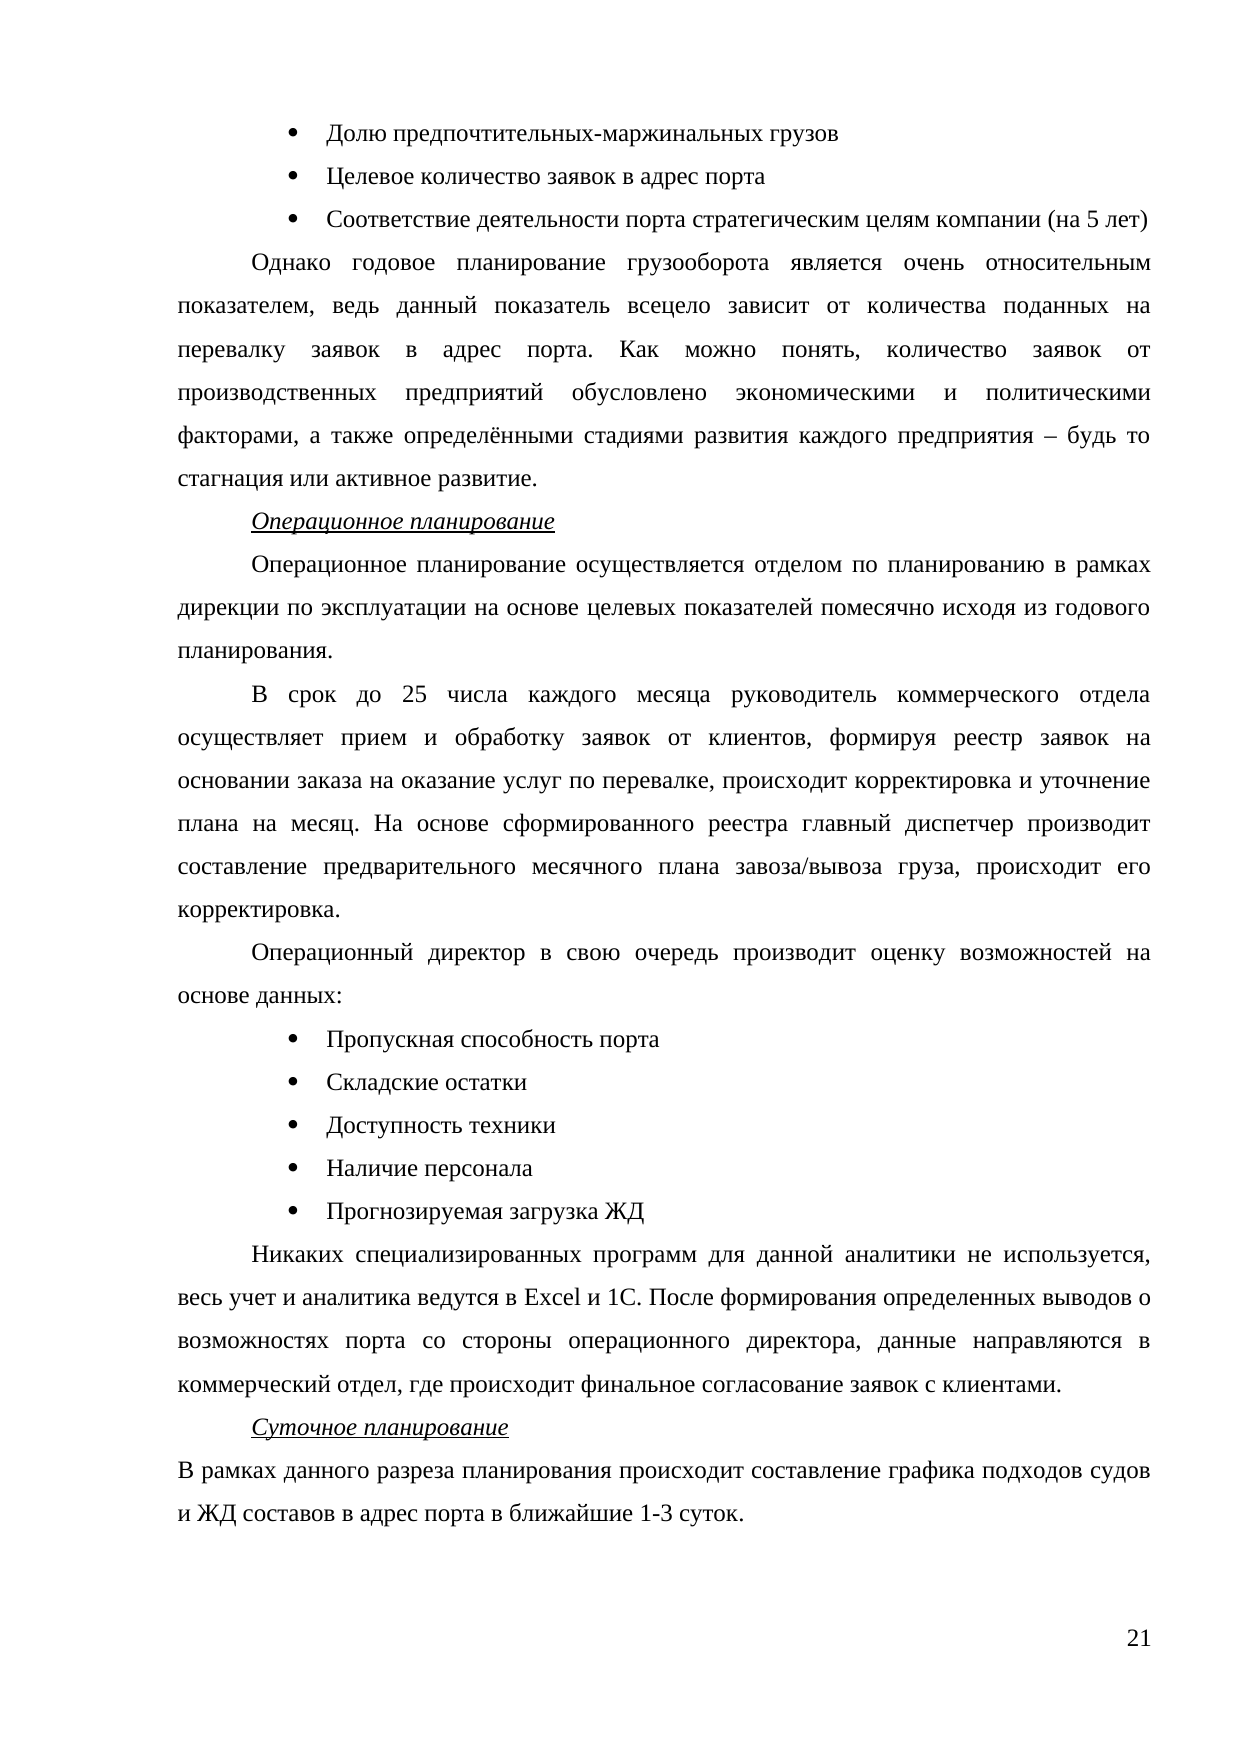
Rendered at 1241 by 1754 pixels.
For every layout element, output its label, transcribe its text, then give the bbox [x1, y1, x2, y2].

list Пропускная способность порта [288, 1024, 1152, 1052]
text В рамках данного разреза планирования происходит составление графика подходов судов и ЖД составов в адрес порта в ближайшие 1-3 суток. [177, 1455, 1152, 1527]
text Однако годовое планирование грузооборота является очень относительным показателем, ведь данный показатель всецело зависит от количества поданных на перевалку заявок в адрес порта. Как можно понять, количество заявок от производственных предприятий обусловлено экономическими и политическими факторами, а также определёнными стадиями развития каждого предприятия – будь то стагнация или активное развитие. [177, 247, 1152, 492]
text Операционное планирование осуществляется отделом по планированию в рамках дирекции по эксплуатации на основе целевых показателей помесячно исходя из годового планирования. [177, 549, 1152, 664]
list Прогнозируемая загрузка ЖД [288, 1196, 1152, 1225]
list Доступность техники [288, 1110, 1152, 1139]
list Наличие персонала [288, 1153, 1152, 1182]
list Складские остатки [288, 1067, 1152, 1096]
text Операционный директор в свою очередь производит оценку возможностей на основе данных: [177, 937, 1152, 1009]
text Никаких специализированных программ для данной аналитики не используется, весь учет и аналитика ведутся в Excel и 1С. После формирования определенных выводов о возможностях порта со стороны операционного директора, данные направляются в коммерческий отдел, где происходит финальное согласование заявок с клиентами. [177, 1239, 1152, 1397]
list Долю предпочтительных-маржинальных грузов [288, 118, 1152, 147]
list Целевое количество заявок в адрес порта [288, 161, 1152, 190]
list Соответствие деятельности порта стратегическим целям компании (на 5 лет) [288, 204, 1152, 233]
text В срок до 25 числа каждого месяца руководитель коммерческого отдела осуществляет прием и обработку заявок от клиентов, формируя реестр заявок на основании заказа на оказание услуг по перевалке, происходит корректировка и уточнение плана на месяц. На основе сформированного реестра главный диспетчер производит составление предварительного месячного плана завоза/вывоза груза, происходит его корректировка. [177, 679, 1152, 923]
text Операционное планирование [177, 506, 1152, 535]
text Суточное планирование [177, 1412, 1152, 1441]
